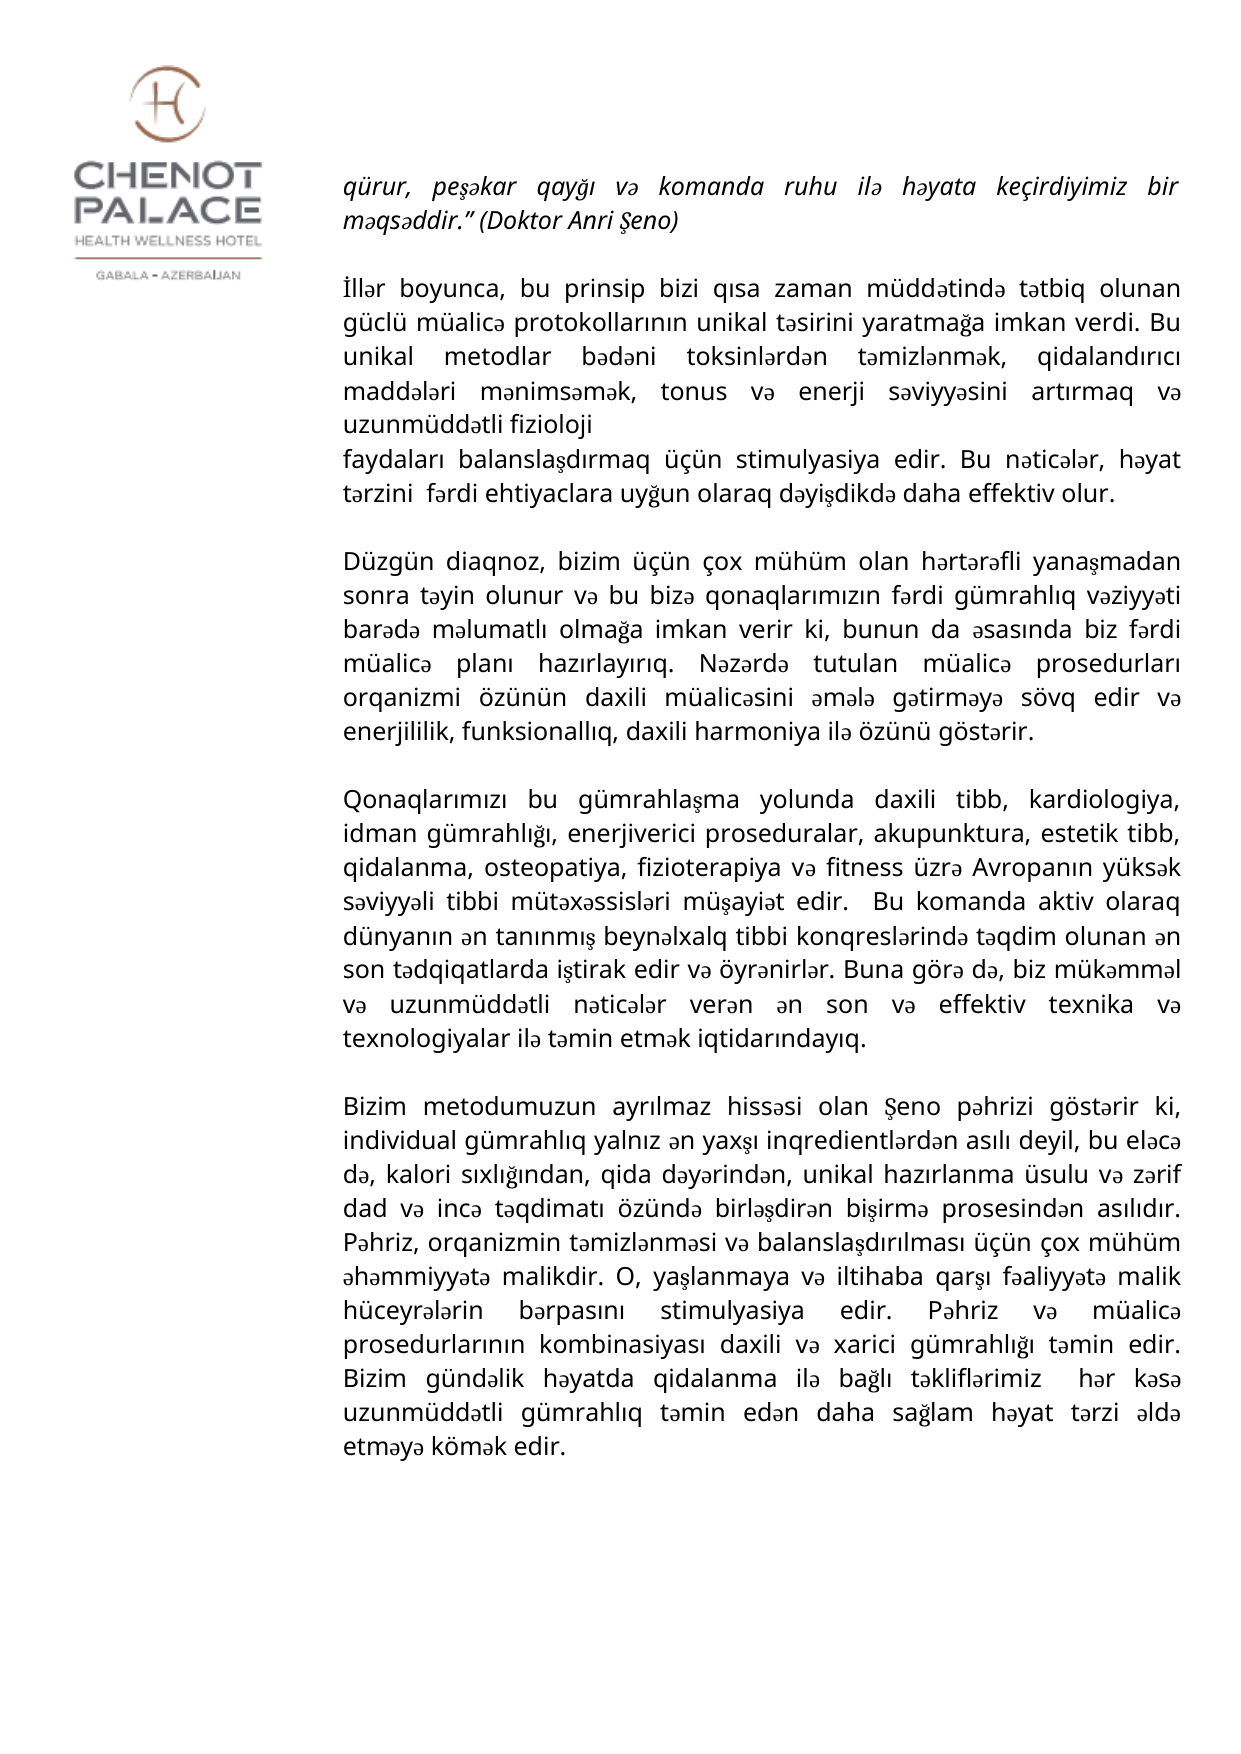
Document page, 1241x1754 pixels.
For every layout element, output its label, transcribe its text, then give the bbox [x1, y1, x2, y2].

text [343, 169, 1181, 237]
text Bizim metodumuzun ayrılmaz hissəsi olan Şeno pəhrizi göstərir ki, individual gümrahlıq yalnız ən yaxşı inqredientlərdən asılı deyil, bu eləcə də, kalori sıxlığından, qida dəyərindən, unikal hazırlanma üsulu və zərif dad və incə təqdimatı özündə birləşdirən bişirmə prosesindən asılıdır. Pəhriz, orqanizmin təmizlənməsi və balanslaşdırılması üçün çox mühüm əhəmmiyyətə malikdir. O, yaşlanmaya və iltihaba qarşı fəaliyyətə malik hüceyrələrin bərpasını stimulyasiya edir. Pəhriz və müalicə prosedurlarının kombinasiyası daxili və xarici gümrahlığı təmin edir. Bizim gündəlik həyatda qidalanma ilə bağlı təkliflərimiz hər kəsə uzunmüddətli gümrahlıq təmin edən daha sağlam həyat tərzi əldə etməyə kömək edir. [343, 1088, 1181, 1463]
text İllər boyunca, bu prinsip bizi qısa zaman müddətində tətbiq olunan güclü müalicə protokollarının unikal təsirini yaratmağa imkan verdi. Bu unikal metodlar bədəni toksinlərdən təmizlənmək, qidalandırıcı maddələri mənimsəmək, tonus və enerji səviyyəsini artırmaq və uzunmüddətli fizioloji [343, 271, 1181, 441]
text Düzgün diaqnoz, bizim üçün çox mühüm olan hərtərəfli yanaşmadan sonra təyin olunur və bu bizə qonaqlarımızın fərdi gümrahlıq vəziyyəti barədə məlumatlı olmağa imkan verir ki, bunun da əsasında biz fərdi müalicə planı hazırlayırıq. Nəzərdə tutulan müalicə prosedurları orqanizmi özünün daxili müalicəsini əmələ gətirməyə sövq edir və enerjililik, funksionallıq, daxili harmoniya ilə özünü göstərir. [343, 543, 1181, 748]
text Qonaqlarımızı bu gümrahlaşma yolunda daxili tibb, kardiologiya, idman gümrahlığı, enerjiverici proseduralar, akupunktura, estetik tibb, qidalanma, osteopatiya, fizioterapiya və fitness üzrə Avropanın yüksək səviyyəli tibbi mütəxəssisləri müşayiət edir. Bu komanda aktiv olaraq dünyanın ən tanınmış beynəlxalq tibbi konqreslərində təqdim olunan ən son tədqiqatlarda iştirak edir və öyrənirlər. Buna görə də, biz mükəmməl və uzunmüddətli nəticələr verən ən son və effektiv texnika və texnologiyalar ilə təmin etmək iqtidarındayıq. [343, 782, 1181, 1054]
text faydaları balanslaşdırmaq üçün stimulyasiya edir. Bu nəticələr, həyat tərzini fərdi ehtiyaclara uyğun olaraq dəyişdikdə daha effektiv olur. [343, 441, 1181, 509]
